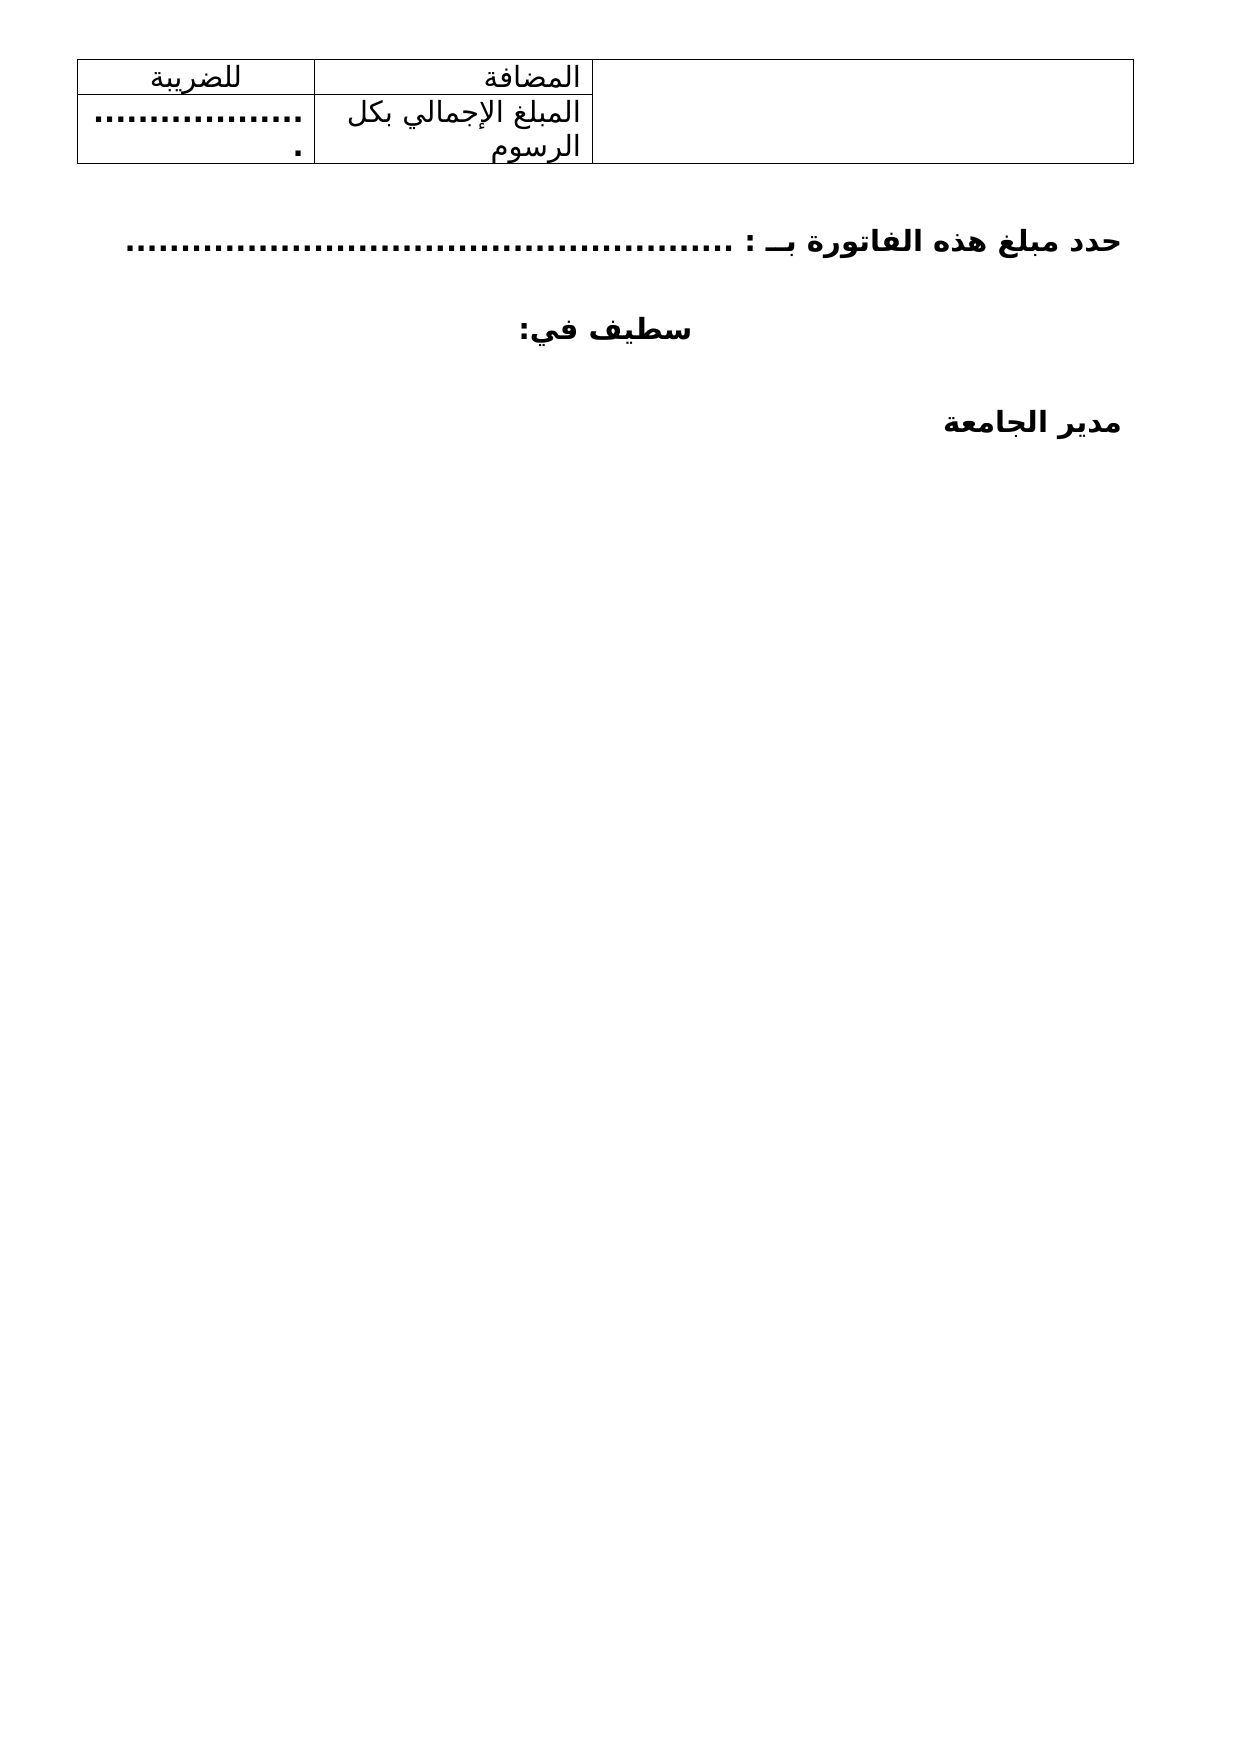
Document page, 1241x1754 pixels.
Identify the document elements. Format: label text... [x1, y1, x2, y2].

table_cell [315, 60, 592, 94]
table_cell .................... [78, 95, 314, 163]
table_cell المبلغ الإجمالي بكل الرسوم [315, 95, 592, 163]
text سطيف في: [89, 279, 1122, 346]
table_cell غير خاضع للضريبة [78, 60, 314, 94]
text مدير الجامعة [89, 372, 1122, 439]
text حدد مبلغ هذه الفاتورة بــ : ....................................................... [89, 224, 1122, 258]
